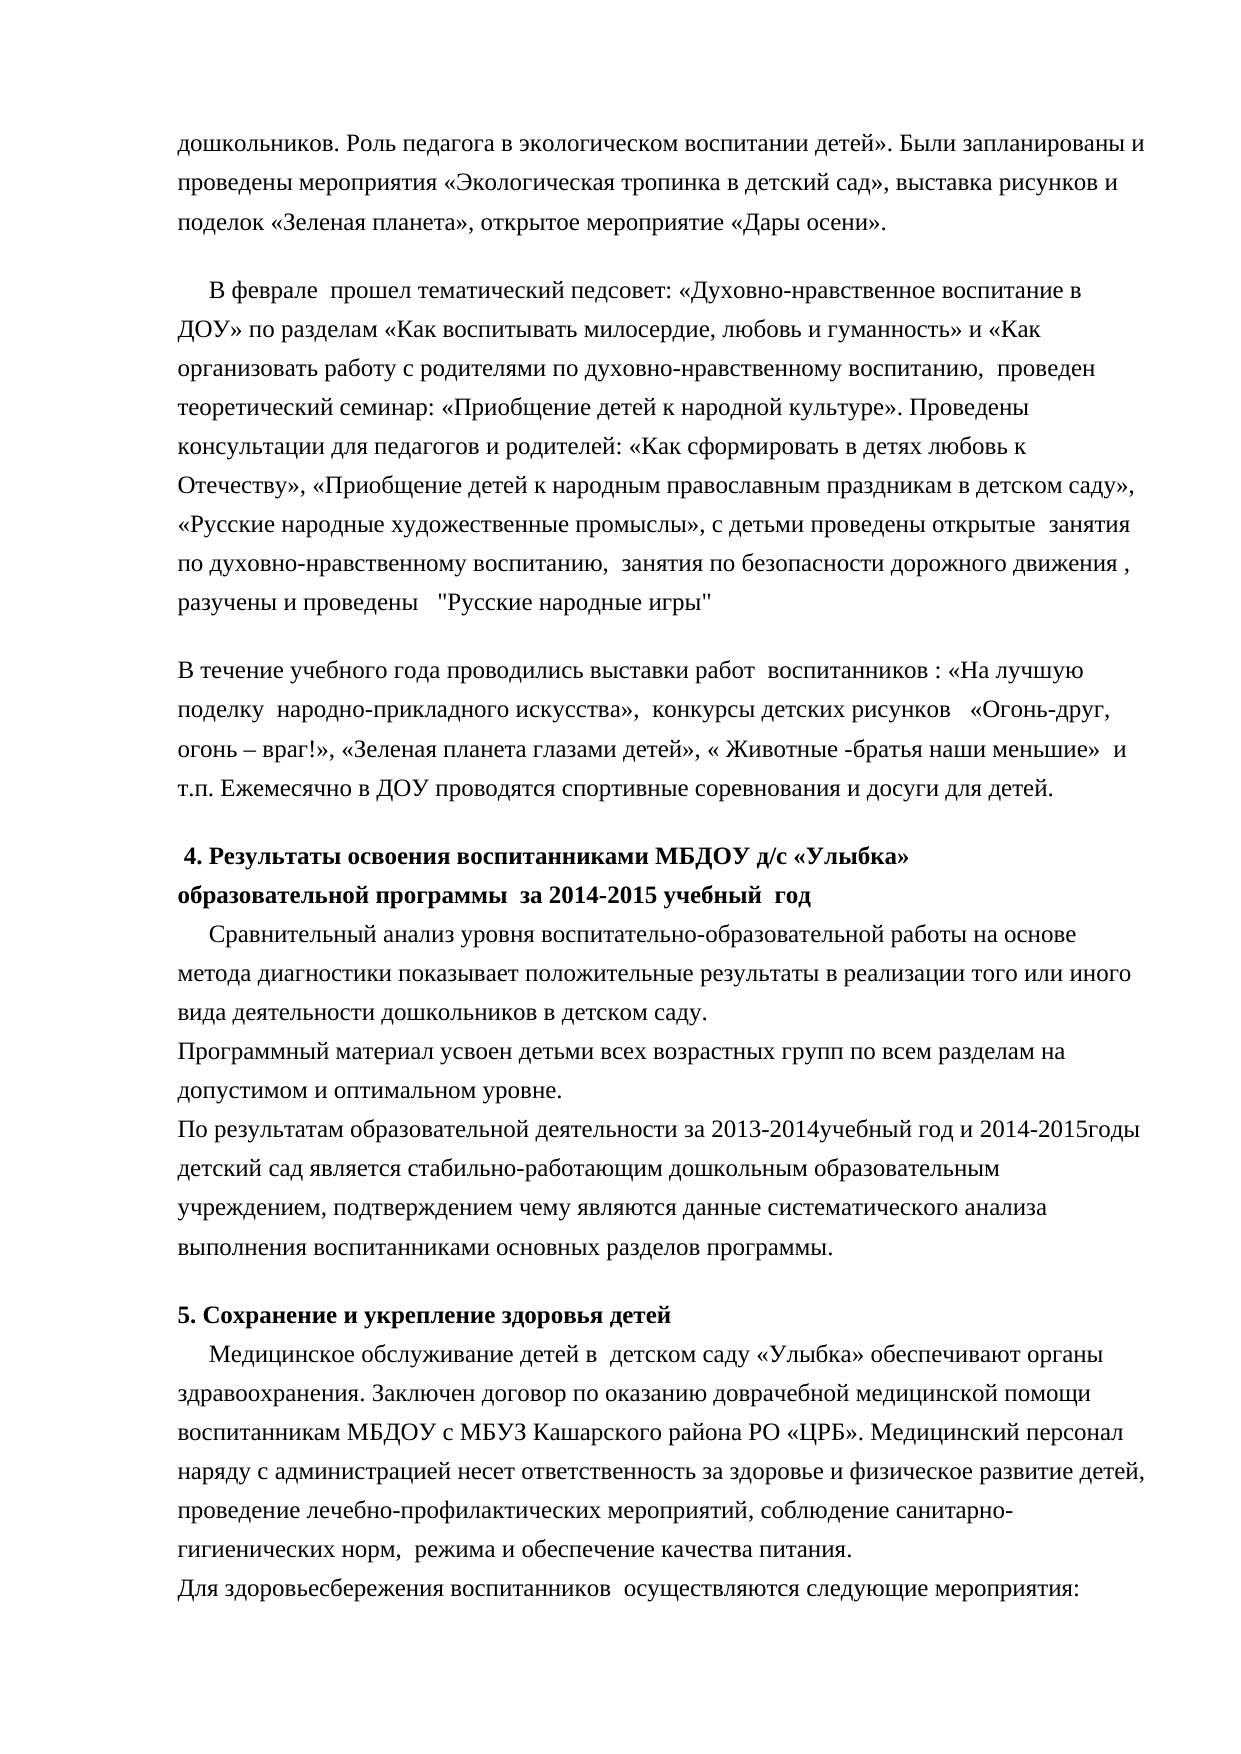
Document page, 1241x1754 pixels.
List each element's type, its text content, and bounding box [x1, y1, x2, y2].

text В феврале прошел тематический педсовет: «Духовно-нравственное воспитание в ДОУ» по разделам «Как воспитывать милосердие, любовь и гуманность» и «Как организовать работу с родителями по духовно-нравственному воспитанию, проведен теоретический семинар: «Приобщение детей к народной культуре». Проведены консультации для педагогов и родителей: «Как сформировать в детях любовь к Отечеству», «Приобщение детей к народным православным праздникам в детском саду», «Русские народные художественные промыслы», с детьми проведены открытые занятия по духовно-нравственному воспитанию, занятия по безопасности дорожного движения , разучены и проведены "Русские народные игры" [177, 264, 1152, 616]
text 4. Результаты освоения воспитанниками МБДОУ д/с «Улыбка» образовательной программы за 2014-2015 учебный год Сравнительный анализ уровня воспитательно-образовательной работы на основе метода диагностики показывает положительные результаты в реализации того или иного вида деятельности дошкольников в детском саду. Программный материал усвоен детьми всех возрастных групп по всем разделам на допустимом и оптимальном уровне. По результатам образовательной деятельности за 2013-2014учебный год и 2014-2015годы детский сад является стабильно-работающим дошкольным образовательным учреждением, подтверждением чему являются данные систематического анализа выполнения воспитанниками основных разделов программы. [177, 831, 1152, 1260]
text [177, 1289, 1152, 1602]
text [177, 118, 1152, 235]
text В течение учебного года проводились выставки работ воспитанников : «На лучшую поделку народно-прикладного искусства», конкурсы детских рисунков «Огонь-друг, огонь – враг!», «Зеленая планета глазами детей», « Животные -братья наши меньшие» и т.п. Ежемесячно в ДОУ проводятся спортивные соревнования и досуги для детей. [177, 645, 1152, 801]
